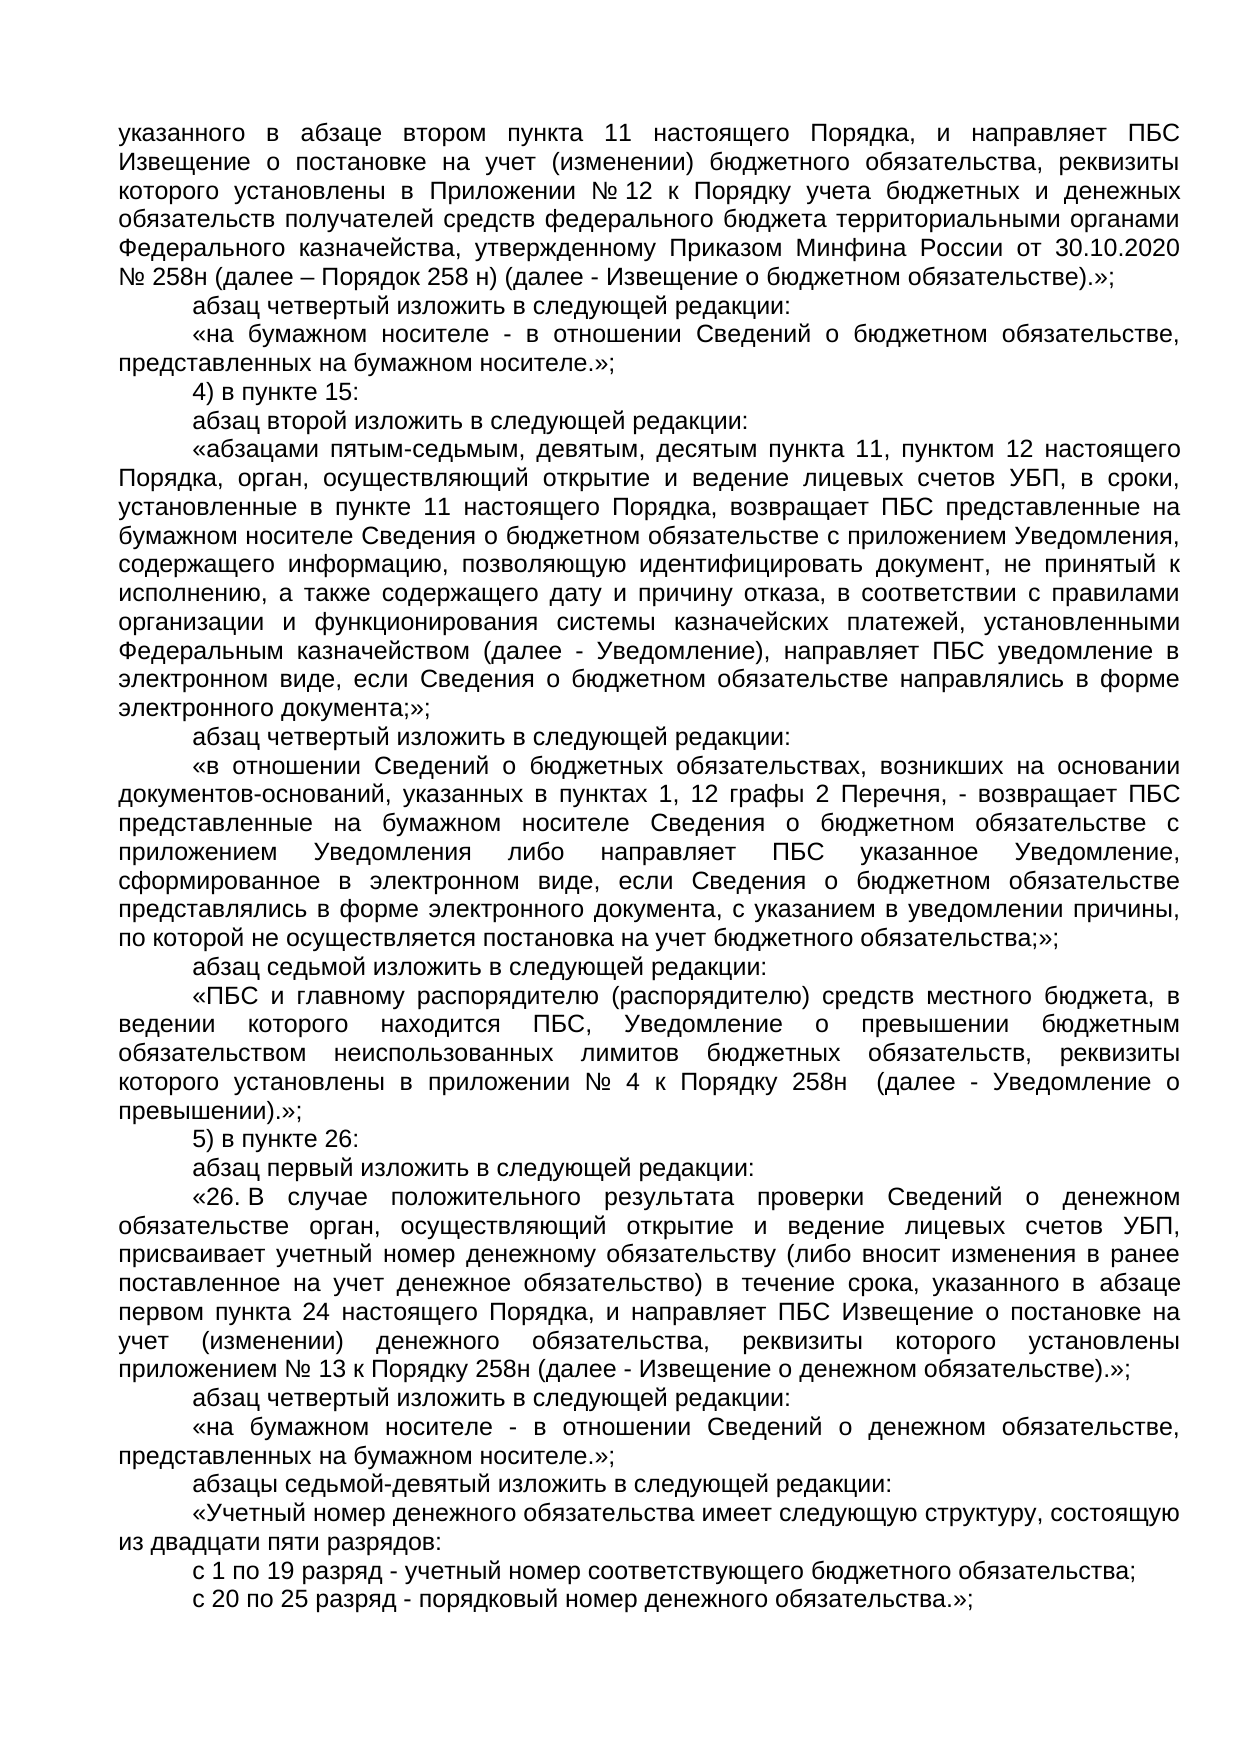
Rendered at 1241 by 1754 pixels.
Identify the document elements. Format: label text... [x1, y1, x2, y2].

text абзац первый изложить в следующей редакции: [118, 1153, 1181, 1182]
text «на бумажном носителе - в отношении Сведений о денежном обязательстве, представленных на бумажном носителе.»; [118, 1412, 1181, 1469]
text 4) в пункте 15: [118, 377, 1181, 406]
text с 20 по 25 разряд - порядковый номер денежного обязательства.»; [118, 1584, 1181, 1613]
text абзац четвертый изложить в следующей редакции: [118, 722, 1181, 751]
text абзац второй изложить в следующей редакции: [118, 406, 1181, 434]
text «Учетный номер денежного обязательства имеет следующую структуру, состоящую из двадцати пяти разрядов: [118, 1498, 1181, 1556]
text абзац седьмой изложить в следующей редакции: [118, 952, 1181, 981]
text абзацы седьмой-девятый изложить в следующей редакции: [118, 1469, 1181, 1498]
text 5) в пункте 26: [118, 1124, 1181, 1153]
text с 1 по 19 разряд - учетный номер соответствующего бюджетного обязательства; [118, 1556, 1181, 1584]
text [118, 118, 1181, 291]
text «ПБС и главному распорядителю (распорядителю) средств местного бюджета, в ведении которого находится ПБС, Уведомление о превышении бюджетным обязательством неиспользованных лимитов бюджетных обязательств, реквизиты которого установлены в приложении № 4 к Порядку 258н (далее - Уведомление о превышении).»; [118, 981, 1181, 1124]
text абзац четвертый изложить в следующей редакции: [118, 1383, 1181, 1412]
text «на бумажном носителе - в отношении Сведений о бюджетном обязательстве, представленных на бумажном носителе.»; [118, 319, 1181, 377]
text абзац четвертый изложить в следующей редакции: [118, 291, 1181, 319]
text «абзацами пятым-седьмым, девятым, десятым пункта 11, пунктом 12 настоящего Порядка, орган, осуществляющий открытие и ведение лицевых счетов УБП, в сроки, установленные в пункте 11 настоящего Порядка, возвращает ПБС представленные на бумажном носителе Сведения о бюджетном обязательстве с приложением Уведомления, содержащего информацию, позволяющую идентифицировать документ, не принятый к исполнению, а также содержащего дату и причину отказа, в соответствии с правилами организации и функционирования системы казначейских платежей, установленными Федеральным казначейством (далее - Уведомление), направляет ПБС уведомление в электронном виде, если Сведения о бюджетном обязательстве направлялись в форме электронного документа;»; [118, 434, 1181, 722]
text «в отношении Сведений о бюджетных обязательствах, возникших на основании документов-оснований, указанных в пунктах 1, 12 графы 2 Перечня, - возвращает ПБС представленные на бумажном носителе Сведения о бюджетном обязательстве с приложением Уведомления либо направляет ПБС указанное Уведомление, сформированное в электронном виде, если Сведения о бюджетном обязательстве представлялись в форме электронного документа, с указанием в уведомлении причины, по которой не осуществляется постановка на учет бюджетного обязательства;»; [118, 751, 1181, 952]
text «26. В случае положительного результата проверки Сведений о денежном обязательстве орган, осуществляющий открытие и ведение лицевых счетов УБП, присваивает учетный номер денежному обязательству (либо вносит изменения в ранее поставленное на учет денежное обязательство) в течение срока, указанного в абзаце первом пункта 24 настоящего Порядка, и направляет ПБС Извещение о постановке на учет (изменении) денежного обязательства, реквизиты которого установлены приложением № 13 к Порядку 258н (далее - Извещение о денежном обязательстве).»; [118, 1182, 1181, 1383]
